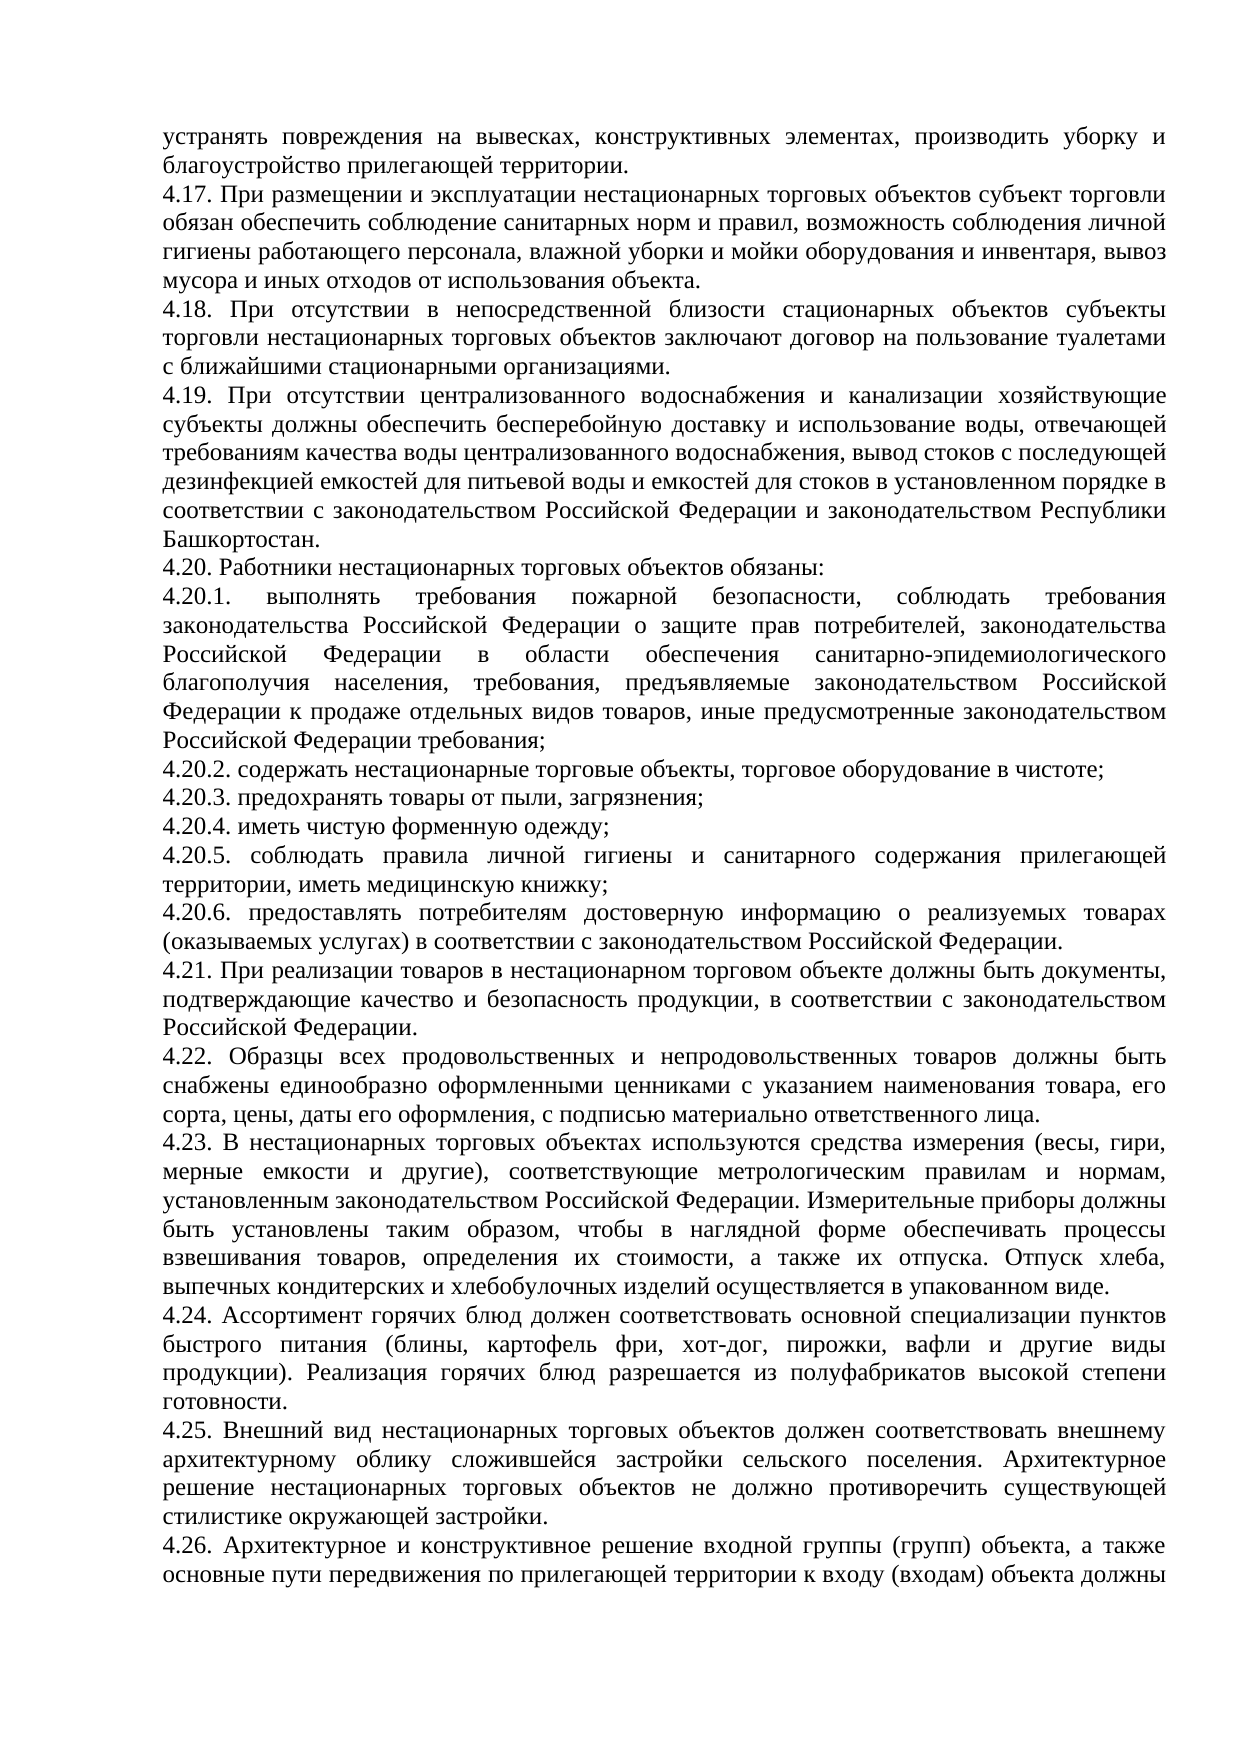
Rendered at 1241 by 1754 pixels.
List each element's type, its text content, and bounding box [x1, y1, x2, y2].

text 4.22. Образцы всех продовольственных и непродовольственных товаров должны быть снабжены единообразно оформленными ценниками с указанием наименования товара, его сорта, цены, даты его оформления, с подписью материально ответственного лица. [162, 1041, 1167, 1127]
text 4.20.4. иметь чистую форменную одежду; [162, 811, 1167, 840]
text 4.20.2. содержать нестационарные торговые объекты, торговое оборудование в чистоте; [162, 754, 1167, 782]
text 4.18. При отсутствии в непосредственной близости стационарных объектов субъекты торговли нестационарных торговых объектов заключают договор на пользование туалетами с ближайшими стационарными организациями. [162, 294, 1167, 380]
text 4.25. Внешний вид нестационарных торговых объектов должен соответствовать внешнему архитектурному облику сложившейся застройки сельского поселения. Архитектурное решение нестационарных торговых объектов не должно противоречить существующей стилистике окружающей застройки. [162, 1415, 1167, 1530]
text 4.23. В нестационарных торговых объектах используются средства измерения (весы, гири, мерные емкости и другие), соответствующие метрологическим правилам и нормам, установленным законодательством Российской Федерации. Измерительные приборы должны быть установлены таким образом, чтобы в наглядной форме обеспечивать процессы взвешивания товаров, определения их стоимости, а также их отпуска. Отпуск хлеба, выпечных кондитерских и хлебобулочных изделий осуществляется в упакованном виде. [162, 1127, 1167, 1300]
text 4.20.3. предохранять товары от пыли, загрязнения; [162, 782, 1167, 811]
text 4.20.6. предоставлять потребителям достоверную информацию о реализуемых товарах (оказываемых услугах) в соответствии с законодательством Российской Федерации. [162, 897, 1167, 955]
text 4.24. Ассортимент горячих блюд должен соответствовать основной специализации пунктов быстрого питания (блины, картофель фри, хот-дог, пирожки, вафли и другие виды продукции). Реализация горячих блюд разрешается из полуфабрикатов высокой степени готовности. [162, 1300, 1167, 1415]
text 4.20.1. выполнять требования пожарной безопасности, соблюдать требования законодательства Российской Федерации о защите прав потребителей, законодательства Российской Федерации в области обеспечения санитарно-эпидемиологического благополучия населения, требования, предъявляемые законодательством Российской Федерации к продаже отдельных видов товаров, иные предусмотренные законодательством Российской Федерации требования; [162, 581, 1167, 754]
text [162, 121, 1167, 179]
text 4.19. При отсутствии централизованного водоснабжения и канализации хозяйствующие субъекты должны обеспечить бесперебойную доставку и использование воды, отвечающей требованиям качества воды централизованного водоснабжения, вывод стоков с последующей дезинфекцией емкостей для питьевой воды и емкостей для стоков в установленном порядке в соответствии с законодательством Российской Федерации и законодательством Республики Башкортостан. [162, 380, 1167, 552]
text 4.17. При размещении и эксплуатации нестационарных торговых объектов субъект торговли обязан обеспечить соблюдение санитарных норм и правил, возможность соблюдения личной гигиены работающего персонала, влажной уборки и мойки оборудования и инвентаря, вывоз мусора и иных отходов от использования объекта. [162, 179, 1167, 294]
text 4.20. Работники нестационарных торговых объектов обязаны: [162, 552, 1167, 581]
text 4.20.5. соблюдать правила личной гигиены и санитарного содержания прилегающей территории, иметь медицинскую книжку; [162, 840, 1167, 897]
text 4.21. При реализации товаров в нестационарном торговом объекте должны быть документы, подтверждающие качество и безопасность продукции, в соответствии с законодательством Российской Федерации. [162, 955, 1167, 1041]
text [162, 1530, 1167, 1587]
